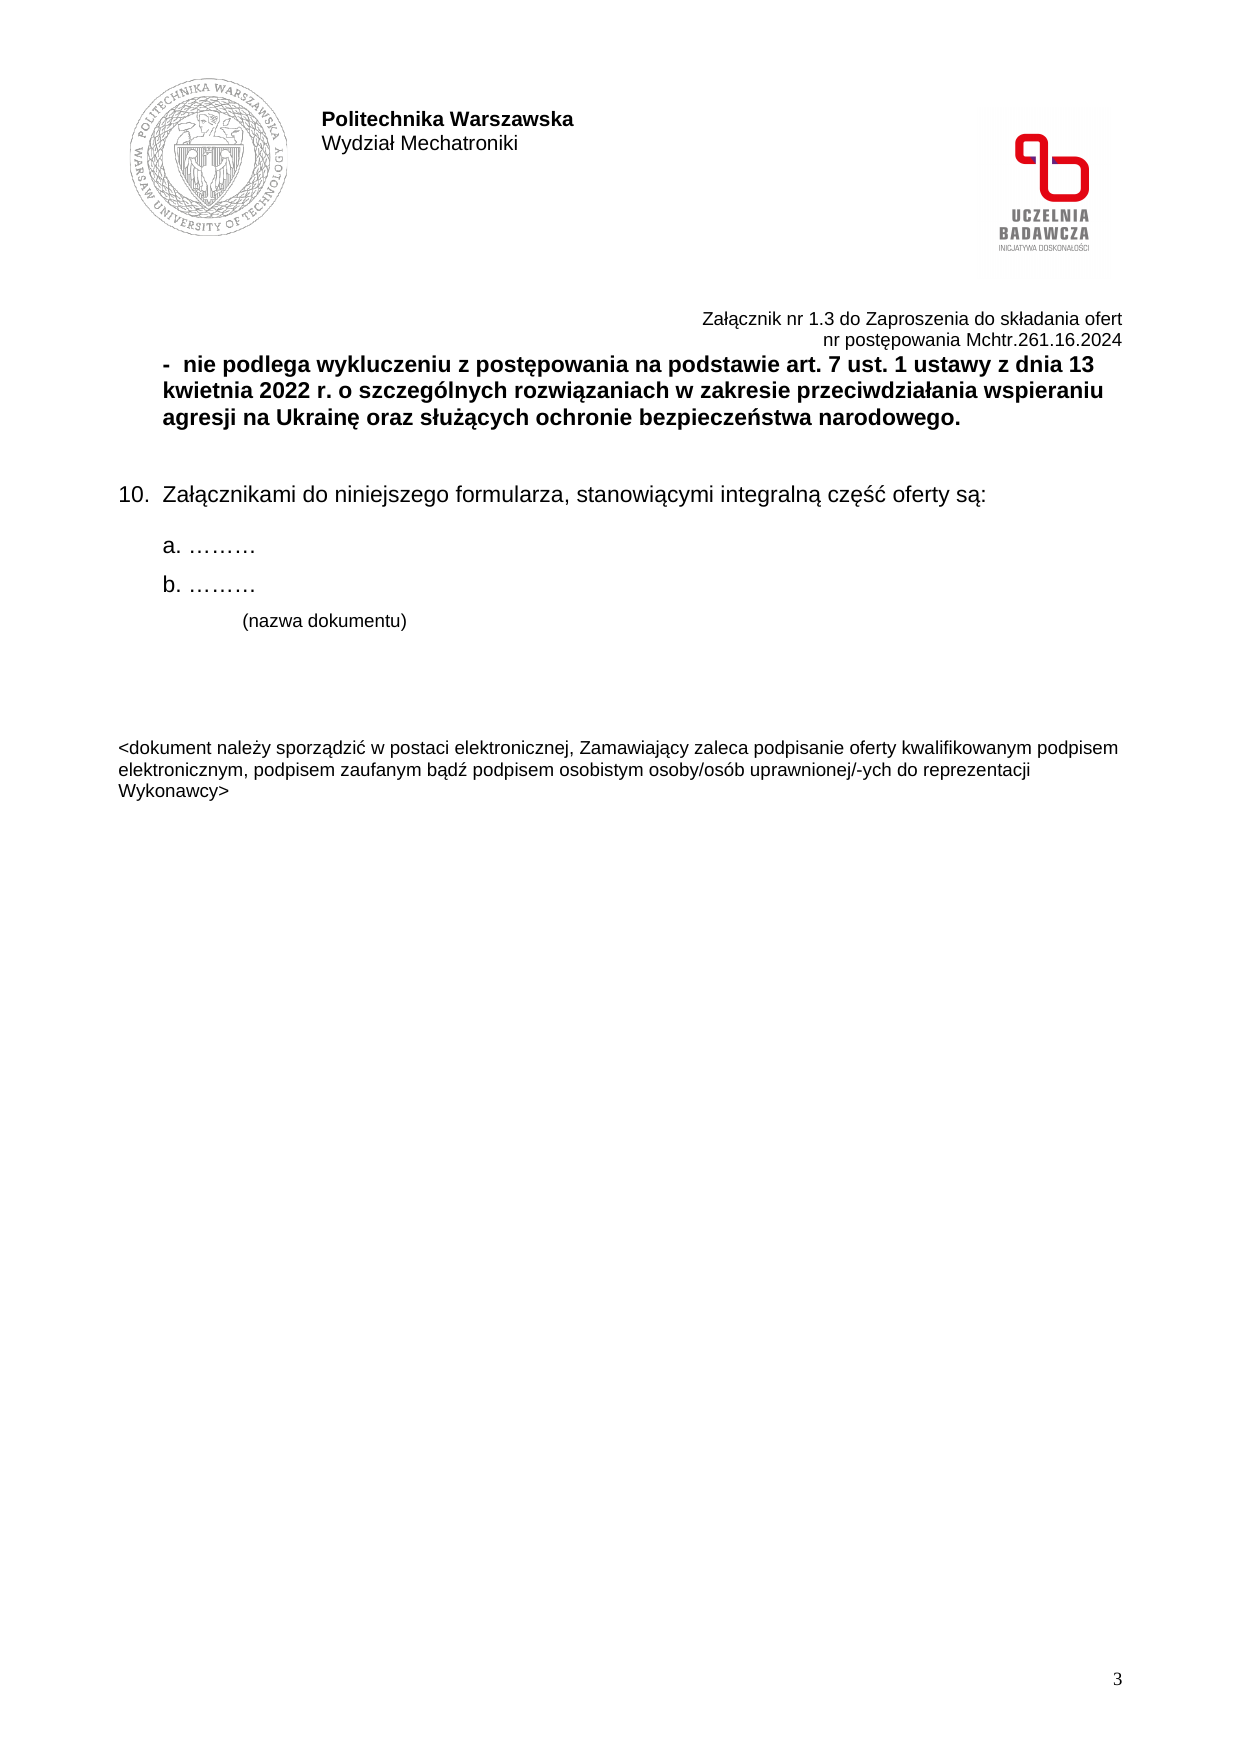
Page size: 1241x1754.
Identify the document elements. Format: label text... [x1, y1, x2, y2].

text - nie podlega wykluczeniu z postępowania na podstawie art. 7 ust. 1 ustawy z dnia 13 kwietnia 2022 r. o szczególnych rozwiązaniach w zakresie przeciwdziałania wspieraniu agresji na Ukrainę oraz służących ochronie bezpieczeństwa narodowego. [162, 351, 1122, 430]
list Załącznikami do niniejszego formularza, stanowiącymi integralną część oferty są: [118, 481, 1122, 507]
text a. ……… [162, 532, 1122, 559]
picture [129, 78, 288, 236]
text (nazwa dokumentu) [118, 610, 1122, 632]
text b. ……… [162, 571, 1122, 598]
text <dokument należy sporządzić w postaci elektronicznej, Zamawiający zaleca podpisanie oferty kwalifikowanym podpisem elektronicznym, podpisem zaufanym bądź podpisem osobistym osoby/osób uprawnionej/-ych do reprezentacji Wykonawcy> [118, 737, 1122, 802]
picture [976, 107, 1112, 279]
